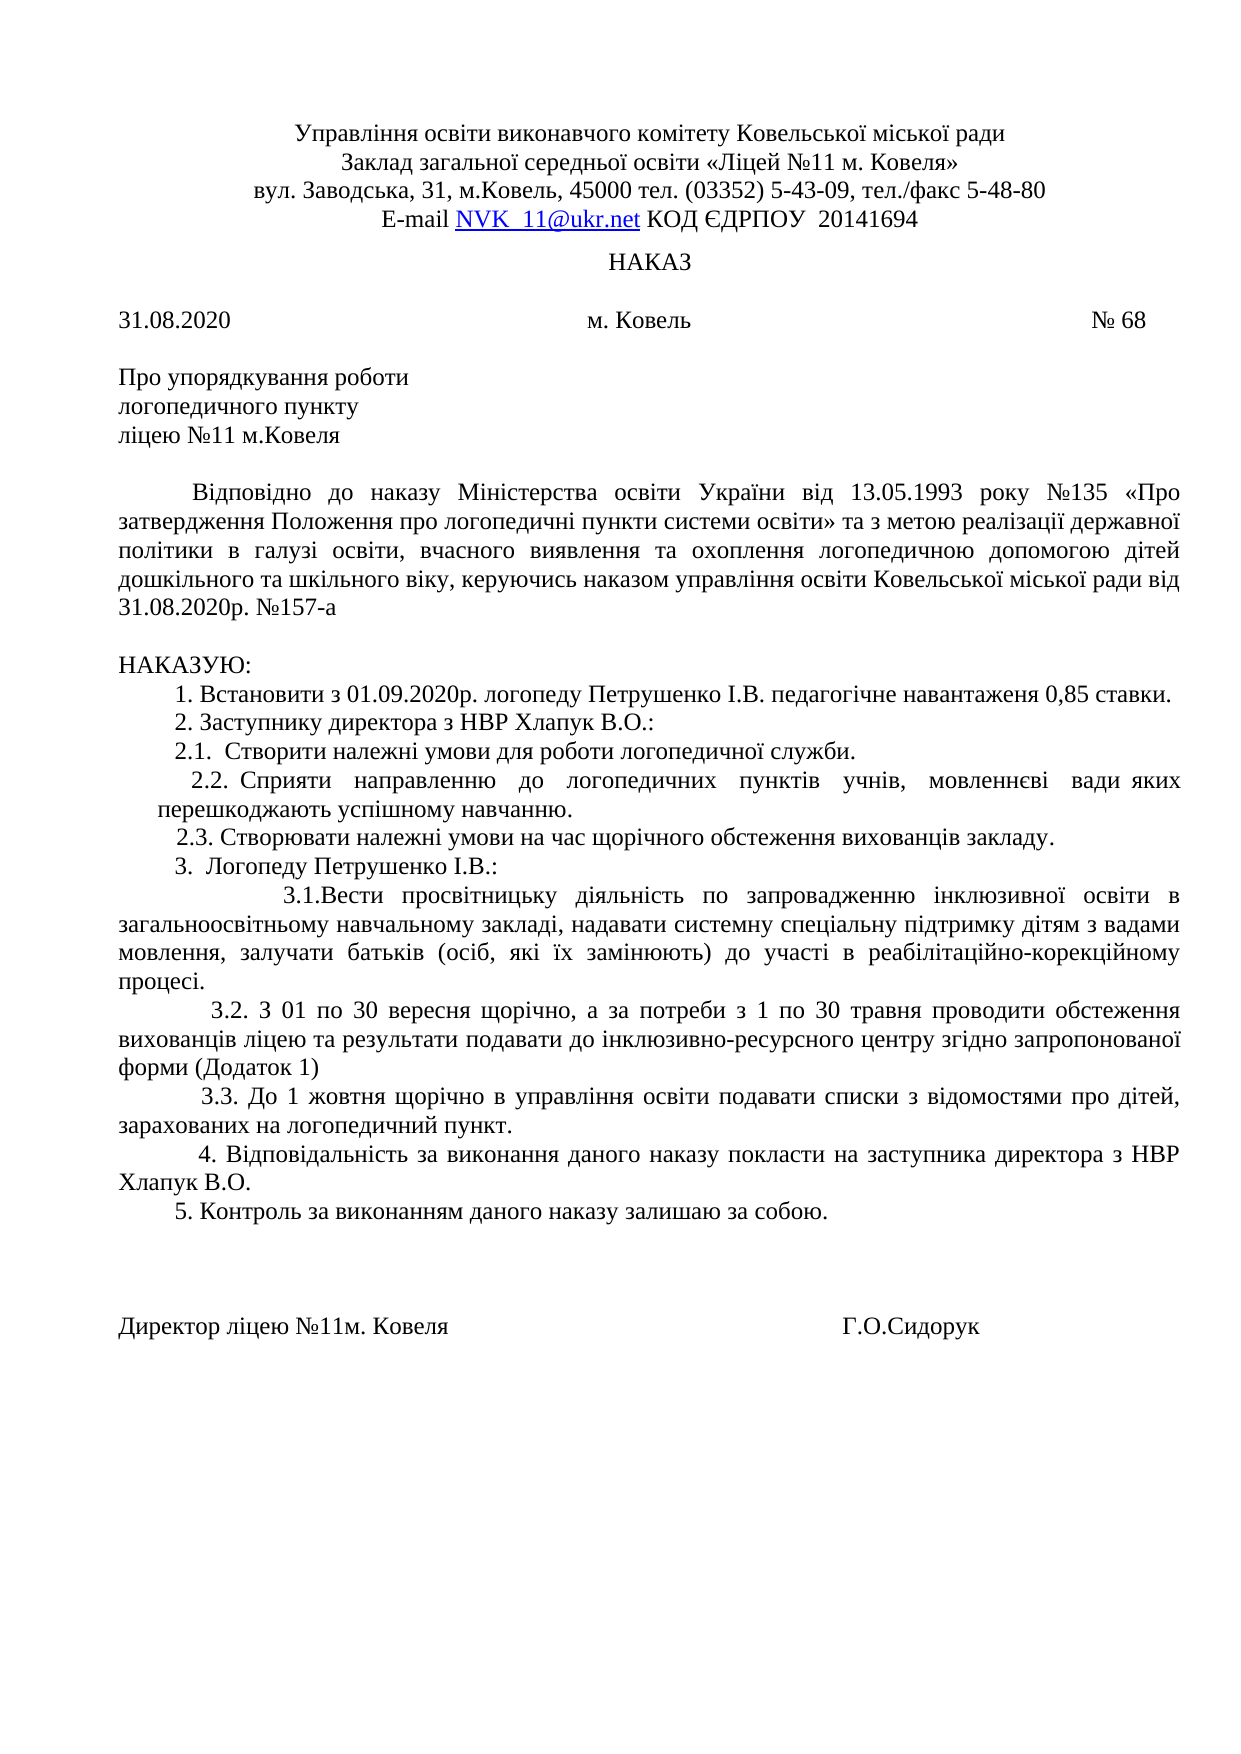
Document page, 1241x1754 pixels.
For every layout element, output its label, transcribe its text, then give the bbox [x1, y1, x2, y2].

text 3.1.Вести просвітницьку діяльність по запровадженню інклюзивної освіти в загальноосвітньому навчальному закладі, надавати системну спеціальну підтримку дітям з вадами мовлення, залучати батьків (осіб, які їх замінюють) до участі в реабілітаційно-корекційному процесі. [118, 880, 1181, 995]
text 2. Заступнику директора з НВР Хлапук В.О.: [118, 707, 1180, 736]
text вул. Заводська, .Ковель, 45000 тел. (03352) 5-43-09, тел./факс 5-48-80 [118, 176, 1181, 204]
text 2.1. Створити належні умови для роботи логопедичної служби. [118, 736, 1181, 765]
text Директор ліцею №11м. Ковеля Г.О.Сидорук [118, 1311, 1181, 1340]
text 2.2. Сприяти направленню до логопедичних пунктів учнів, мовленнєві вади яких перешкоджають успішному навчанню. [157, 765, 1181, 822]
text 3. Логопеду Петрушенко І.В.: [118, 851, 1181, 880]
text 4. Відповідальність за виконання даного наказу покласти на заступника директора з НВР Хлапук В.О. [118, 1139, 1181, 1196]
text Управління освіти виконавчого комітету Ковельської міської ради [118, 118, 1181, 147]
text 3.2. З 01 по 30 вересня щорічно, а за потреби з 1 по 30 травня проводити обстеження вихованців ліцею та результати подавати до інклюзивно-ресурсного центру згідно запропонованої форми (Додаток 1) [118, 995, 1181, 1081]
text 3.3. До 1 жовтня щорічно в управління освіти подавати списки з відомостями про дітей, зарахованих на логопедичний пункт. [118, 1081, 1181, 1139]
text Заклад загальної середньої освіти «Ліцей №11 м. Ковеля» [118, 147, 1181, 176]
text 2.3. Створювати належні умови на час щорічного обстеження вихованців закладу. [157, 822, 1181, 851]
text НАКАЗУЮ: [118, 650, 1181, 679]
text Про упорядкування роботи [118, 362, 1181, 391]
text Відповідно до наказу Міністерства освіти України від 13.05.1993 року №135 «Про затвердження Положення про логопедичні пункти системи освіти» та з метою реалізації державної політики в галузі освіти, вчасного виявлення та охоплення логопедичною допомогою дітей дошкільного та шкільного віку, керуючись наказом управління освіти Ковельської міської ради від 31.08.2020р. №157-а [118, 477, 1181, 621]
text логопедичного пункту [118, 391, 1181, 420]
text E-mail NVK_11@ukr.net КОД ЄДРПОУ 20141694 [118, 204, 1181, 233]
text 31.08.2020 м. Ковель № 68 [118, 305, 1181, 334]
text ліцею №11 м.Ковеля [118, 420, 1181, 449]
text 1. Встановити з 01.09.2020р. логопеду Петрушенко І.В. педагогічне навантаженя 0,85 ставки. [118, 679, 1181, 707]
text НАКАЗ [118, 247, 1181, 276]
text 5. Контроль за виконанням даного наказу залишаю за собою. [118, 1196, 1181, 1225]
